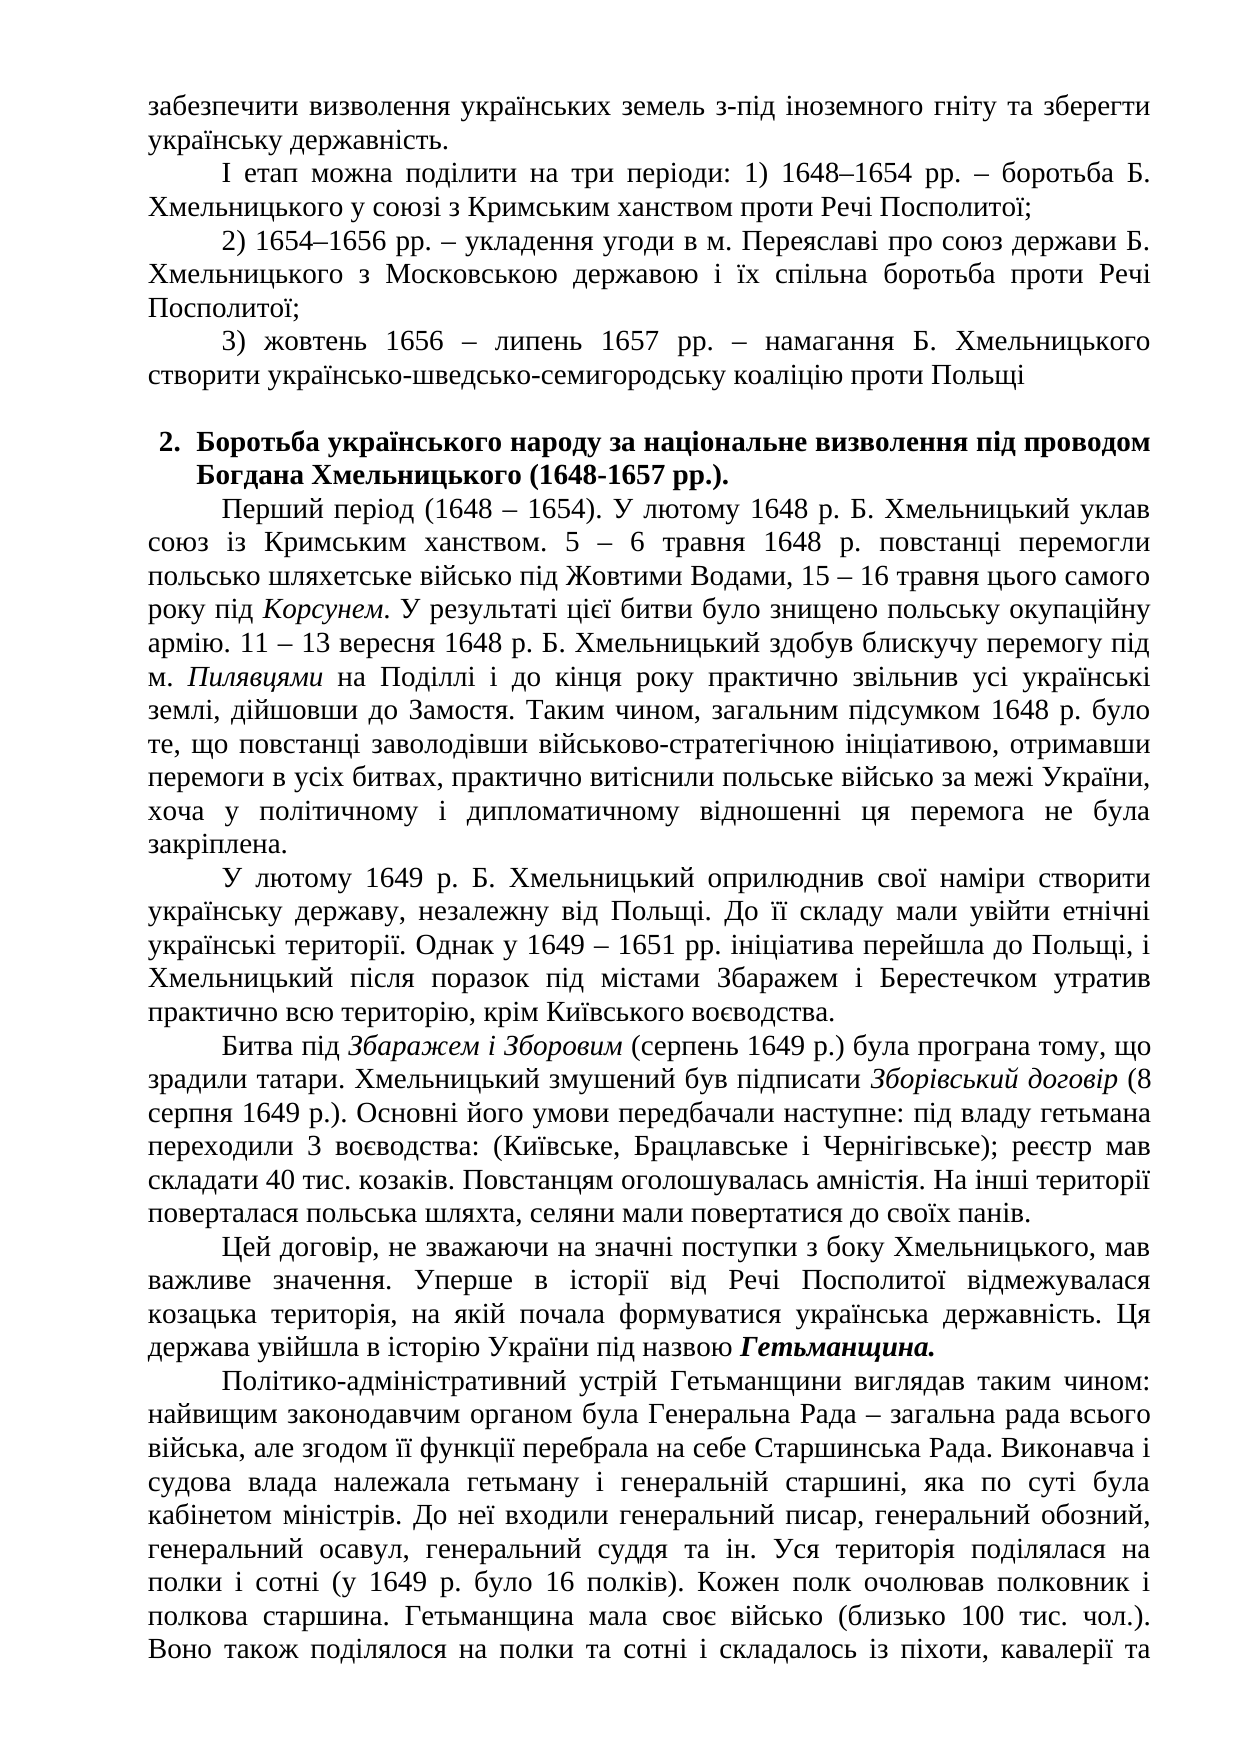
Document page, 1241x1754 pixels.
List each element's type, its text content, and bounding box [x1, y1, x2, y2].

text Цей договір, не зважаючи на значні поступки з боку Хмельницького, мав важливе значення. Уперше в історії від Речі Посполитої відмежувалася козацька територія, на якій почала формуватися українська державність. Ця держава увійшла в історію України під назвою Гетьманщина. [148, 1229, 1152, 1363]
text 2) 1654–1656 рр. – укладення угоди в м. Переяславі про союз держави Б. Хмельницького з Московською державою і їх спільна боротьба проти Речі Посполитої; [148, 223, 1152, 323]
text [148, 88, 1152, 156]
text У лютому 1649 р. Б. Хмельницький оприлюднив свої наміри створити українську державу, незалежну від Польщі. До її складу мали увійти етнічні українські території. Однак у 1649 – 1651 рр. ініціатива перейшла до Польщі, і Хмельницький після поразок під містами Збаражем і Берестечком утратив практично всю територію, крім Київського воєводства. [148, 860, 1152, 1028]
text 3) жовтень 1656 – липень 1657 рр. – намагання Б. Хмельницького створити українсько-шведсько-семигородську коаліцію проти Польщі [148, 323, 1152, 390]
text І етап можна поділити на три періоди: 1) 1648–1654 рр. – боротьба Б. Хмельницького у союзі з Кримським ханством проти Речі Посполитої; [148, 156, 1152, 223]
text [148, 1363, 1152, 1665]
text Битва під Збаражем і Зборовим (серпень 1649 р.) була програна тому, що зрадили татари. Хмельницький змушений був підписати Зборівський договір (8 серпня 1649 р.). Основні його умови передбачали наступне: під владу гетьмана переходили 3 воєводства: (Київське, Брацлавське і Чернігівське); реєстр мав складати 40 тис. козаків. Повстанцям оголошувалась амністія. На інші території поверталася польська шляхта, селяни мали повертатися до своїх панів. [148, 1028, 1152, 1229]
text Перший період (1648 – 1654). У лютому 1648 р. Б. Хмельницький уклав союз із Кримським ханством. 5 – 6 травня 1648 р. повстанці перемогли польсько шляхетське військо під Жовтими Водами, 15 – 16 травня цього самого року під Корсунем. У результаті цієї битви було знищено польську окупаційну армію. 11 – 13 вересня 1648 р. Б. Хмельницький здобув блискучу перемогу під м. Пилявцями на Поділлі і до кінця року практично звільнив усі українські землі, дійшовши до Замостя. Таким чином, загальним підсумком 1648 р. було те, що повстанці заволодівши військово-стратегічною ініціативою, отримавши перемоги в усіх битвах, практично витіснили польське військо за межі України, хоча у політичному і дипломатичному відношенні ця перемога не була закріплена. [148, 491, 1152, 860]
list Боротьба українського народу за національне визволення під проводом Богдана Хмельницького (1648-1657 рр.). [159, 424, 1152, 491]
